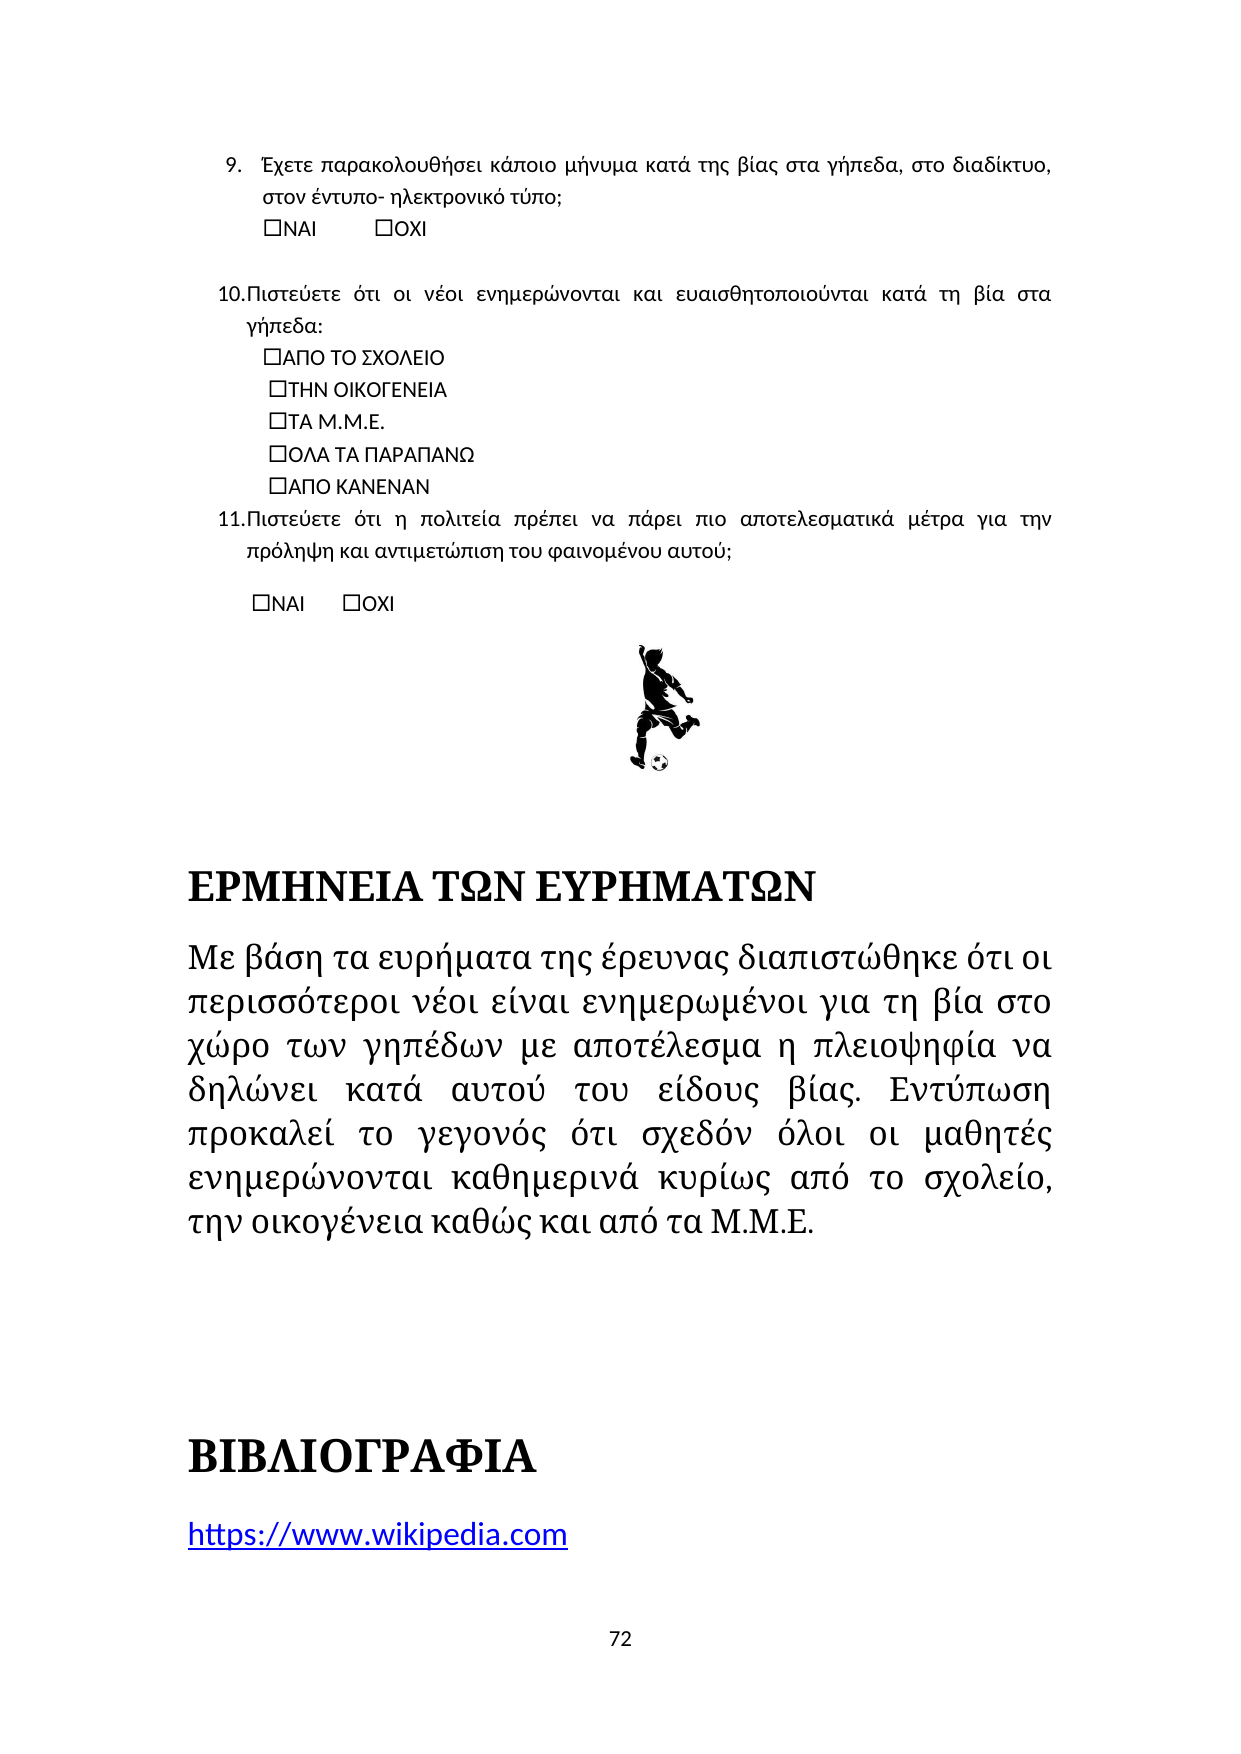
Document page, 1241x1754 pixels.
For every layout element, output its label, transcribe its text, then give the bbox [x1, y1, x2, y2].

text ΝΑΙ ΟΧΙ [225, 589, 1053, 617]
list Έχετε παρακολουθήσει κάποιο μήνυμα κατά της βίας στα γήπεδα, στο διαδίκτυο, στον έντυπο- ηλεκτρονικό τύπο; [225, 150, 1053, 210]
list ΤΗΝ ΟΙΚΟΓΕΝΕΙΑ [262, 375, 1053, 403]
list ΤΑ Μ.Μ.Ε. [262, 407, 1053, 436]
list Πιστεύετε ότι οι νέοι ενημερώνονται και ευαισθητοποιούνται κατά τη βία στα γήπεδα: [217, 279, 1053, 339]
list ΑΠΟ ΚΑΝΕΝΑΝ [262, 472, 1053, 500]
list ΟΛΑ ΤΑ ΠΑΡΑΠΑΝΩ [262, 440, 1053, 468]
text ΒΙΒΛΙΟΓΡΑΦΙΑ [187, 1431, 1053, 1484]
list ΑΠΟ ΤΟ ΣΧΟΛΕΙΟ [247, 343, 1053, 371]
list Πιστεύετε ότι η πολιτεία πρέπει να πάρει πιο αποτελεσματικά μέτρα για την πρόληψη και αντιμετώπιση του φαινομένου αυτού; [217, 504, 1053, 564]
text Με βάση τα ευρήματα της έρευνας διαπιστώθηκε ότι οι περισσότεροι νέοι είναι ενημερωμένοι για τη βία στο χώρο των γηπέδων με αποτέλεσμα η πλειοψηφία να δηλώνει κατά αυτού του είδους βίας. Εντύπωση προκαλεί το γεγονός ότι σχεδόν όλοι οι μαθητές ενημερώνονται καθημερινά κυρίως από το σχολείο, την οικογένεια καθώς και από τα Μ.Μ.Ε. [187, 939, 1053, 1242]
list ΝΑΙ ΟΧΙ [262, 214, 1053, 242]
picture [609, 642, 715, 774]
text ΕΡΜΗΝΕΙΑ ΤΩΝ ΕΥΡΗΜΑΤΩΝ [187, 863, 1053, 911]
text https://www.wikipedia.com [187, 1513, 1053, 1553]
